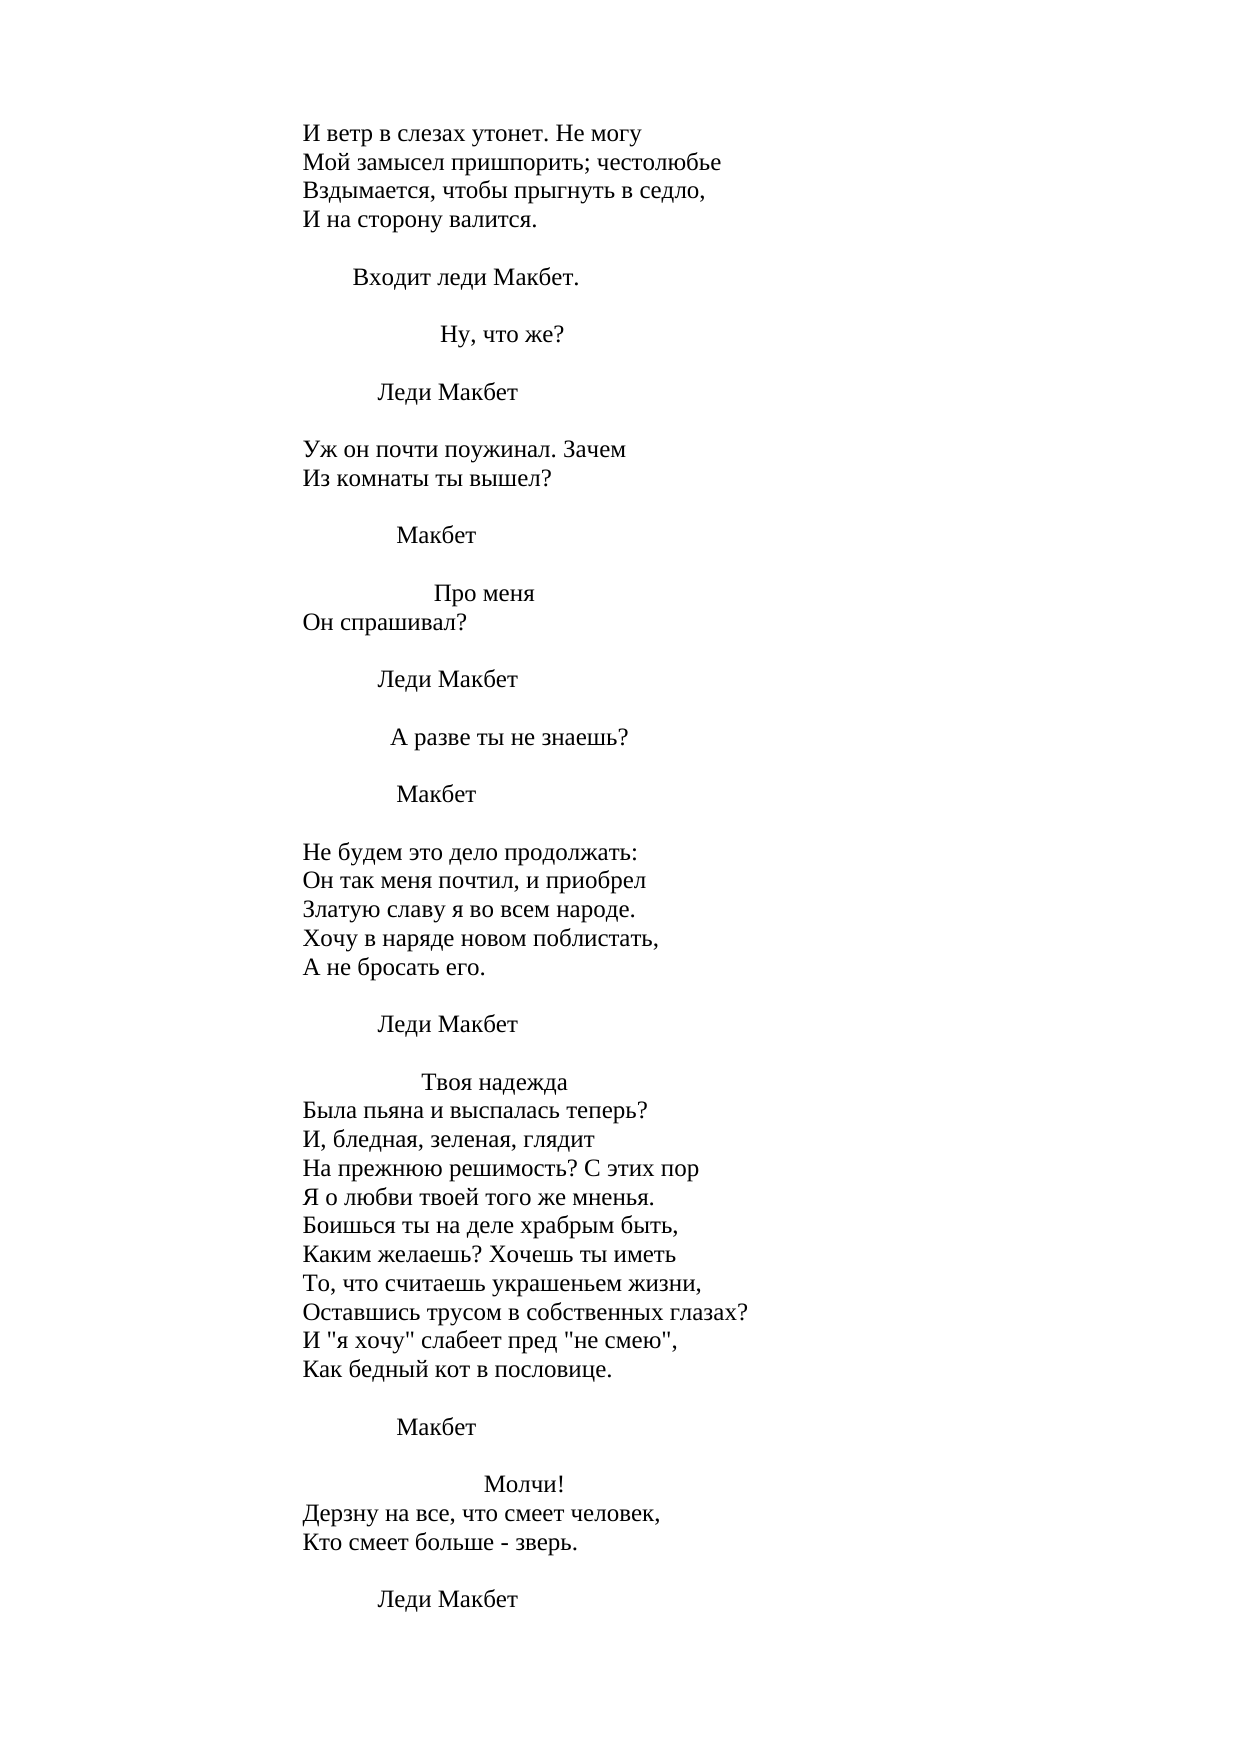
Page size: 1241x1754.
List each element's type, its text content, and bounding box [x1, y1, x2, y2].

text Я о любви твоей того же мненья. [177, 1182, 1152, 1211]
text А не бросать его. [177, 952, 1152, 981]
text Макбет [177, 1412, 1152, 1441]
text Он так меня почтил, и приобрел [177, 866, 1152, 894]
text Дерзну на все, что смеет человек, [177, 1498, 1152, 1527]
text И на сторону валится. [177, 204, 1152, 233]
text Макбет [177, 779, 1152, 808]
text Каким желаешь? Хочешь ты иметь [177, 1239, 1152, 1268]
text Твоя надежда [177, 1067, 1152, 1096]
text Златую славу я во всем народе. [177, 894, 1152, 923]
text И "я хочу" слабеет пред "не смею", [177, 1326, 1152, 1354]
text Входит леди Макбет. [177, 262, 1152, 291]
text И ветр в слезах утонет. Не могу [177, 118, 1152, 147]
text Леди Макбет [177, 1584, 1152, 1613]
text То, что считаешь украшеньем жизни, [177, 1268, 1152, 1297]
text Из комнаты ты вышел? [177, 463, 1152, 492]
text Вздымается, чтобы прыгнуть в седло, [177, 176, 1152, 204]
text Оставшись трусом в собственных глазах? [177, 1297, 1152, 1326]
text Была пьяна и выспалась теперь? [177, 1096, 1152, 1124]
text Про меня [177, 578, 1152, 607]
text Он спрашивал? [177, 607, 1152, 636]
text А разве ты не знаешь? [177, 722, 1152, 751]
text Уж он почти поужинал. Зачем [177, 434, 1152, 463]
text Мой замысел пришпорить; честолюбье [177, 147, 1152, 176]
text Как бедный кот в пословице. [177, 1354, 1152, 1383]
text Макбет [177, 521, 1152, 549]
text Леди Макбет [177, 1009, 1152, 1038]
text Не будем это дело продолжать: [177, 837, 1152, 866]
text Хочу в наряде новом поблистать, [177, 923, 1152, 952]
text Ну, что же? [177, 319, 1152, 348]
text Леди Макбет [177, 377, 1152, 406]
text На прежнюю решимость? С этих пор [177, 1153, 1152, 1182]
text Боишься ты на деле храбрым быть, [177, 1211, 1152, 1239]
text Молчи! [177, 1469, 1152, 1498]
text И, бледная, зеленая, глядит [177, 1124, 1152, 1153]
text Кто смеет больше - зверь. [177, 1527, 1152, 1556]
text Леди Макбет [177, 664, 1152, 693]
